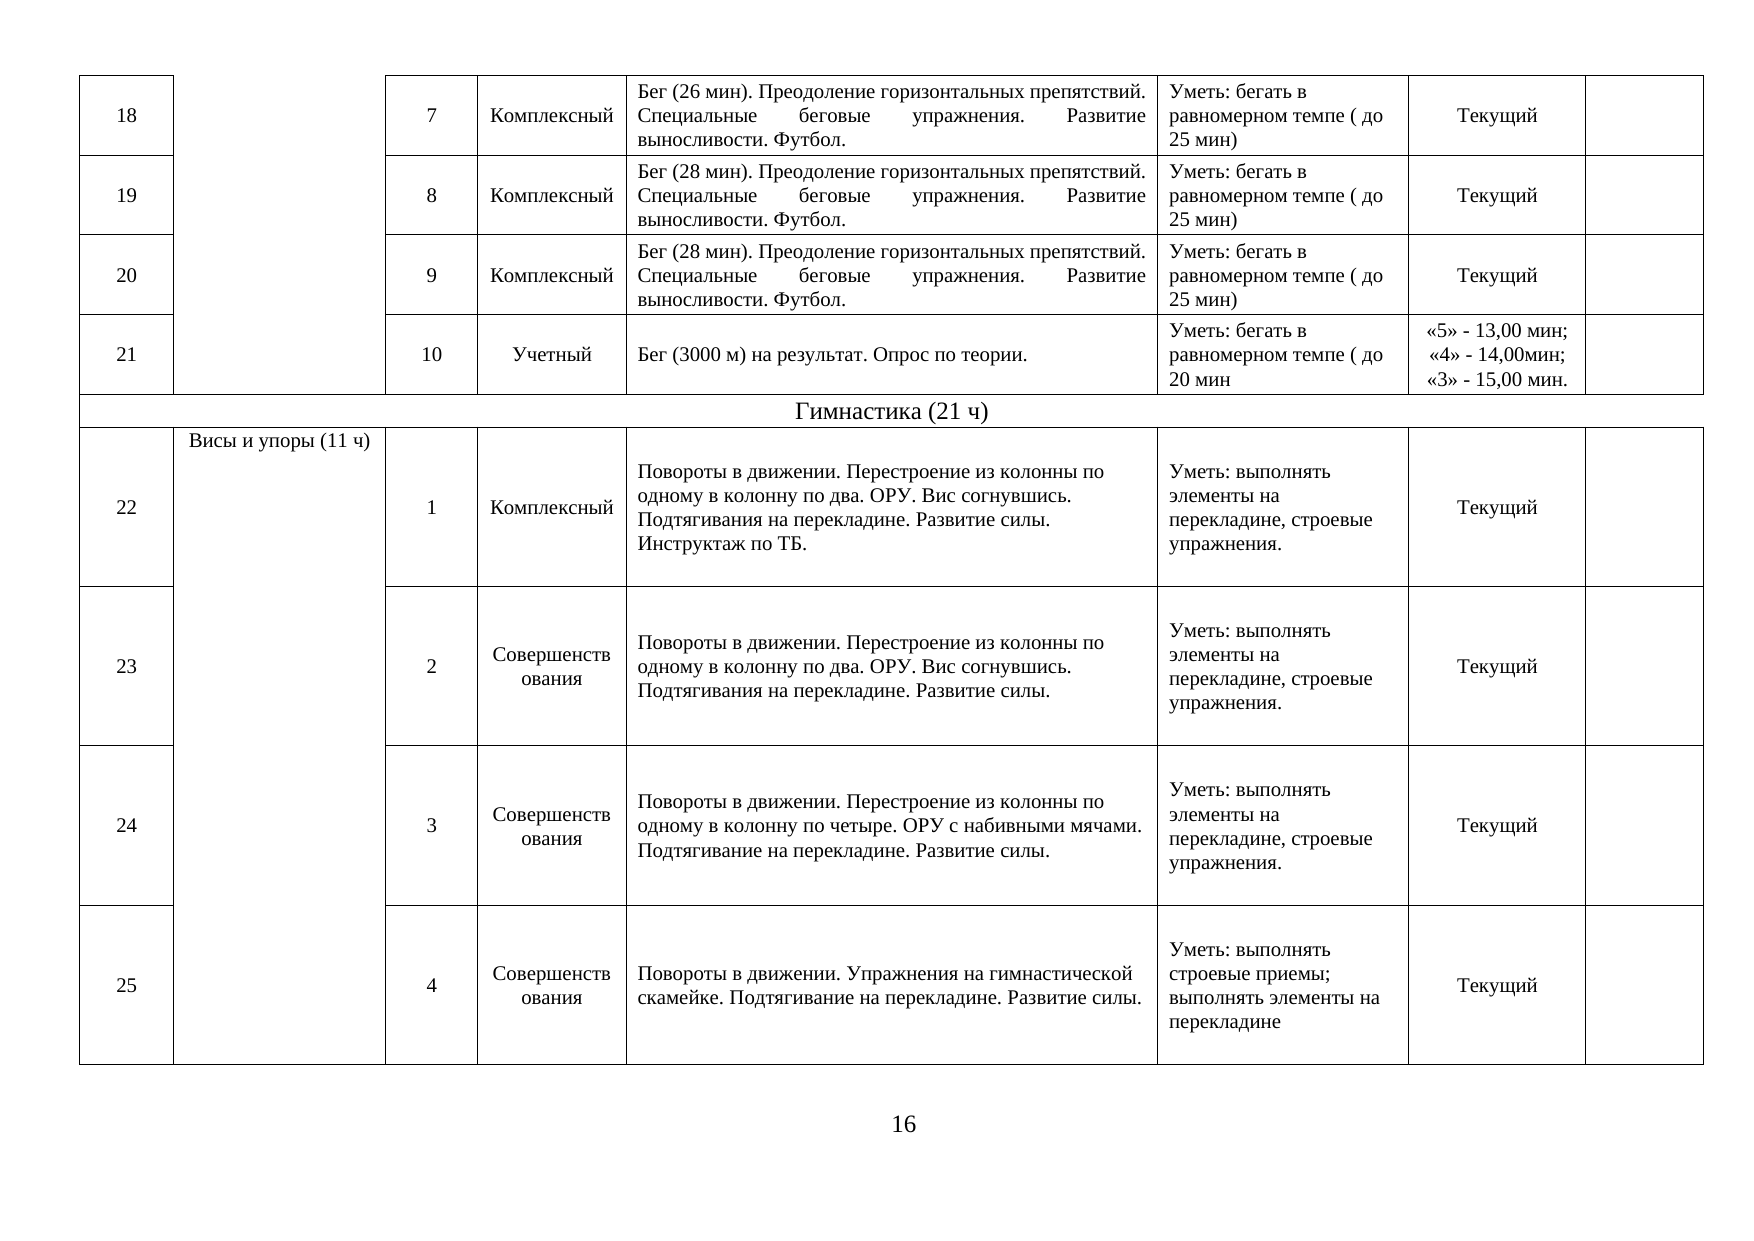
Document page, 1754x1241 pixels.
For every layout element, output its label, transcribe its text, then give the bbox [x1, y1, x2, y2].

table_cell Уметь: бегать в равномерном темпе ( до 25 мин) [1158, 156, 1408, 234]
table_cell Текущий [1409, 235, 1585, 314]
table_cell Комплексный [478, 428, 626, 586]
table_cell Повороты в движении. Перестроение из колонны по одному в колонну по два. ОРУ. Вис согнувшись. Подтягивания на перекладине. Развитие силы. Инструктаж по ТБ. [627, 428, 1157, 586]
table_cell [1586, 76, 1703, 155]
table_cell [1586, 235, 1703, 314]
table_cell Совершенствования [478, 906, 626, 1064]
table_cell Текущий [1409, 587, 1585, 745]
table_cell 3 [386, 746, 477, 905]
table_cell 1 [386, 428, 477, 586]
table_cell 10 [386, 315, 477, 394]
table_cell [1586, 746, 1703, 905]
table_cell Уметь: выполнять элементы на перекладине, строевые упражнения. [1158, 746, 1408, 905]
table_cell Совершенствования [478, 587, 626, 745]
table_cell 22 [80, 428, 173, 586]
table_cell [1586, 428, 1703, 586]
table_cell Уметь: выполнять элементы на перекладине, строевые упражнения. [1158, 428, 1408, 586]
table_cell 21 [80, 315, 173, 394]
table_cell 4 [386, 906, 477, 1064]
table_cell Совершенствования [478, 746, 626, 905]
table_cell Гимнастика (21 ч) [80, 395, 1704, 427]
table_cell [1586, 156, 1703, 234]
table_cell Текущий [1409, 428, 1585, 586]
table_cell Бег (3000 м) на результат. Опрос по теории. [627, 315, 1157, 394]
table_cell 25 [80, 906, 173, 1064]
table_cell 20 [80, 235, 173, 314]
table_cell 19 [80, 156, 173, 234]
table_cell 24 [80, 746, 173, 905]
table_cell Бег (28 мин). Преодоление горизонтальных препятствий. Специальные беговые упражнения. Развитие выносливости. Футбол. [627, 235, 1157, 314]
table_cell «5» - 13,00 мин; «4» - 14,00мин; «3» - 15,00 мин. [1409, 315, 1585, 394]
table_cell 23 [80, 587, 173, 745]
table_cell Текущий [1409, 156, 1585, 234]
table_cell 2 [386, 587, 477, 745]
table_cell Комплексный [478, 76, 626, 155]
table_cell [1586, 906, 1703, 1064]
table_cell Учетный [478, 315, 626, 394]
table_cell 18 [80, 76, 173, 155]
table_cell Уметь: бегать в равномерном темпе ( до 20 мин [1158, 315, 1408, 394]
table_cell Уметь: бегать в равномерном темпе ( до 25 мин) [1158, 235, 1408, 314]
table_cell Бег (28 мин). Преодоление горизонтальных препятствий. Специальные беговые упражнения. Развитие выносливости. Футбол. [627, 156, 1157, 234]
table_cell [1158, 906, 1408, 1064]
table_cell Текущий [1409, 746, 1585, 905]
table_cell [1586, 315, 1703, 394]
table_cell Висы и упоры (11 ч) [174, 428, 385, 1064]
table_cell 7 [386, 76, 477, 155]
table_cell Комплексный [478, 156, 626, 234]
table_cell 9 [386, 235, 477, 314]
table_cell 8 [386, 156, 477, 234]
table_cell Комплексный [478, 235, 626, 314]
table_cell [1158, 76, 1408, 155]
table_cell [627, 76, 1157, 155]
table_cell [1586, 587, 1703, 745]
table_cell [627, 906, 1157, 1064]
table_cell Уметь: выполнять элементы на перекладине, строевые упражнения. [1158, 587, 1408, 745]
table_cell Повороты в движении. Перестроение из колонны по одному в колонну по два. ОРУ. Вис согнувшись. Подтягивания на перекладине. Развитие силы. [627, 587, 1157, 745]
table_cell Текущий [1409, 76, 1585, 155]
table_cell Повороты в движении. Перестроение из колонны по одному в колонну по четыре. ОРУ с набивными мячами. Подтягивание на перекладине. Развитие силы. [627, 746, 1157, 905]
table_cell Текущий [1409, 906, 1585, 1064]
